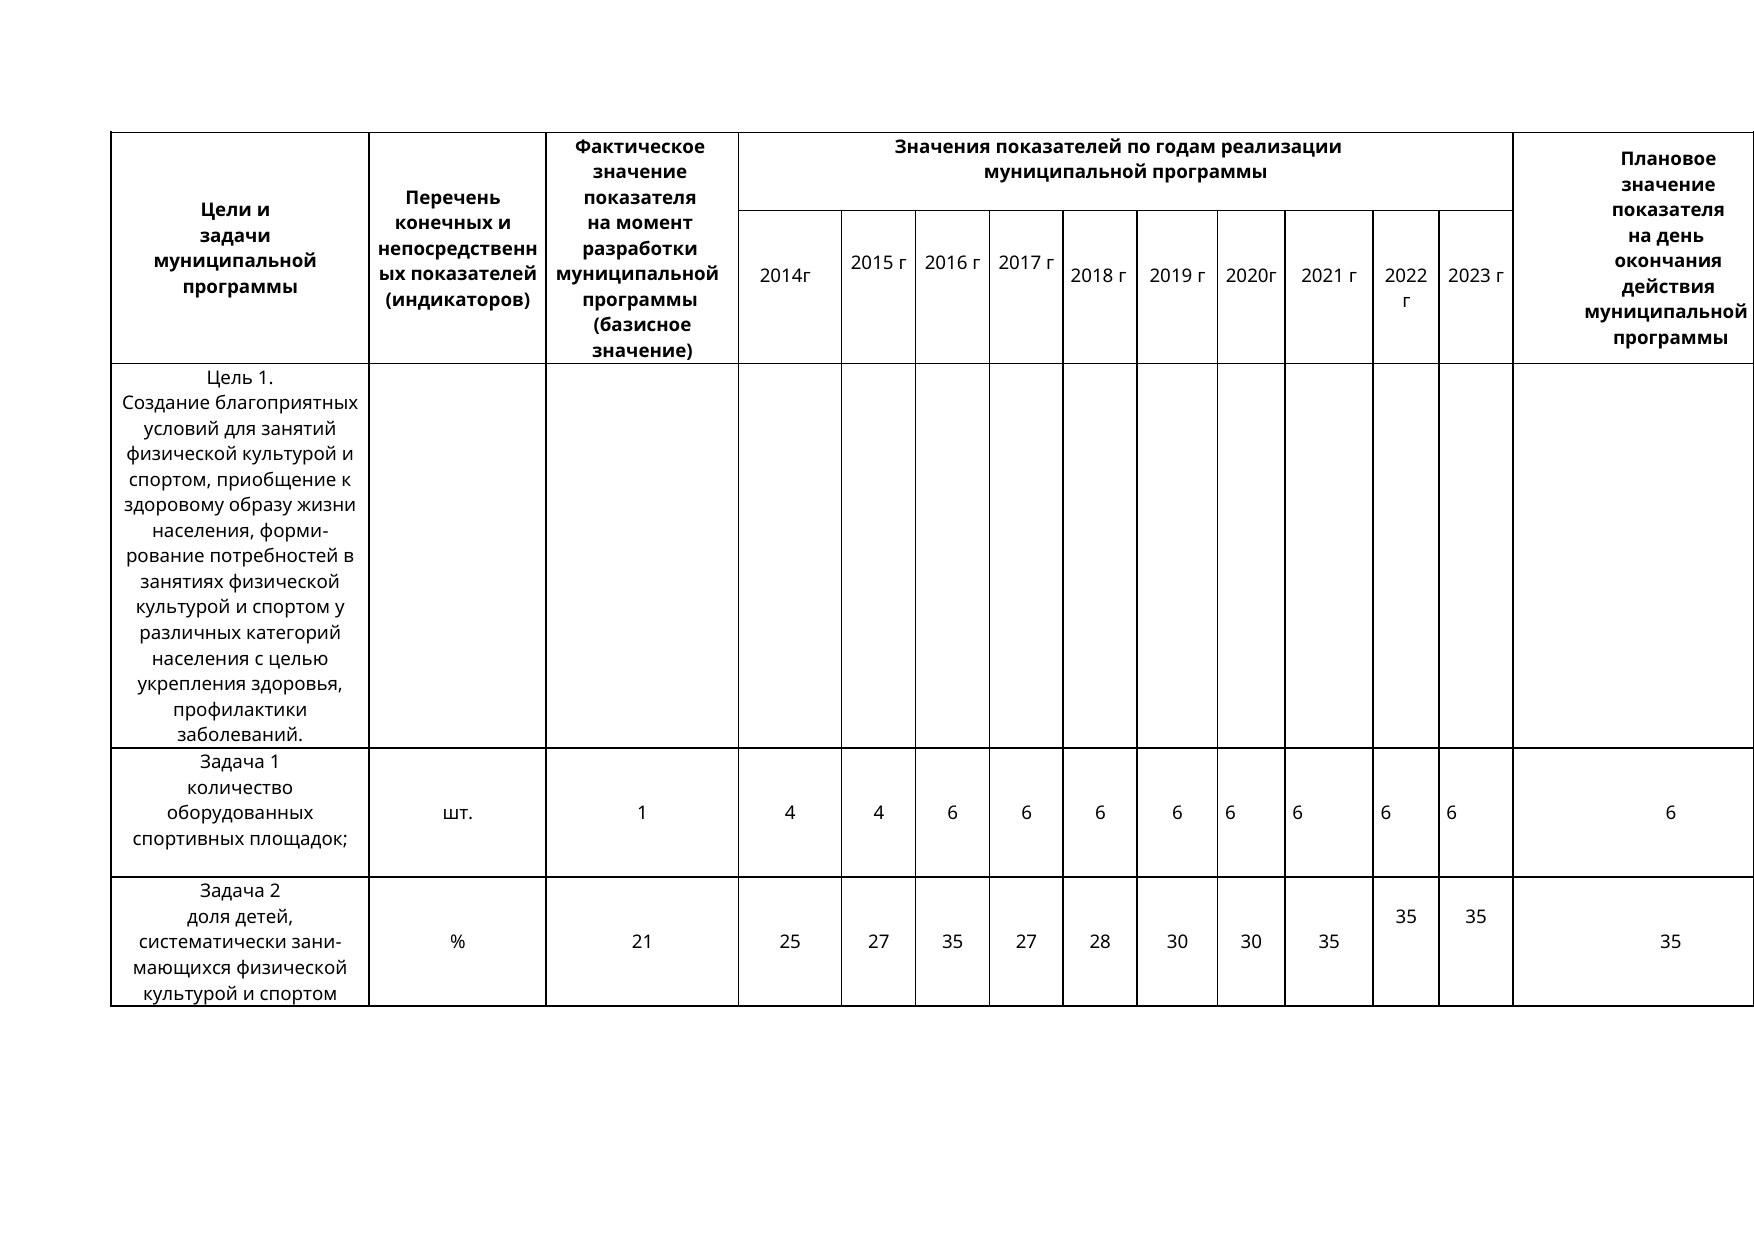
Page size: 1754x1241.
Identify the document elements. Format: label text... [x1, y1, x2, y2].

table_cell [990, 364, 1062, 747]
table_cell 2018 г [1064, 211, 1136, 363]
table_cell [1374, 364, 1438, 747]
table_cell 6 [1138, 749, 1217, 876]
table_cell 35 [916, 878, 989, 1005]
table_cell 6 [1514, 749, 1753, 876]
table_cell [1064, 364, 1136, 747]
table_header Перечень конечных и непосредственных показателей (индикаторов) [370, 133, 545, 363]
table_cell [370, 364, 545, 747]
table_cell 2017 г [990, 211, 1062, 363]
table_cell 6 [990, 749, 1062, 876]
table_cell 35 [1440, 878, 1512, 1005]
table_cell [739, 364, 841, 747]
table_cell 2014г [739, 211, 841, 363]
table_cell 30 [1218, 878, 1284, 1005]
table_cell 30 [1138, 878, 1217, 1005]
table_cell [1138, 364, 1217, 747]
table_cell 2021 г [1286, 211, 1372, 363]
table_cell Задача 1 количество оборудованных спортивных площадок; [112, 749, 368, 876]
table_cell 35 [1514, 878, 1753, 1005]
table_cell 27 [990, 878, 1062, 1005]
table_cell 2022 г [1374, 211, 1438, 363]
table_cell 2019 г [1138, 211, 1217, 363]
table_cell 27 [842, 878, 915, 1005]
table_cell 25 [739, 878, 841, 1005]
table_cell 35 [1374, 878, 1438, 1005]
table_cell [1440, 364, 1512, 747]
table_header Фактическое значение показателя на момент разработки муниципальной программы (базисное значение) [547, 133, 738, 363]
table_cell 2015 г [842, 211, 915, 363]
table_cell 2020г [1218, 211, 1284, 363]
table_cell 6 [1064, 749, 1136, 876]
table_cell 2016 г [916, 211, 989, 363]
table_cell 6 [1218, 749, 1284, 876]
table_cell [1286, 364, 1372, 747]
table_header Значения показателей по годам реализации муниципальной программы [739, 133, 1512, 209]
table_cell [842, 364, 915, 747]
table_cell Задача 2 доля детей, систематически занимающихся физической культурой и спортом [112, 878, 368, 1005]
table_cell 21 [547, 878, 738, 1005]
table_cell [547, 364, 738, 747]
table_header Плановое значение показателя на день окончания действия муниципальной программы [1514, 133, 1753, 363]
table_cell % [370, 878, 545, 1005]
table_cell 6 [916, 749, 989, 876]
table_cell 4 [842, 749, 915, 876]
table_cell [1218, 364, 1284, 747]
table_cell [916, 364, 989, 747]
table_cell 2023 г [1440, 211, 1512, 363]
table_cell шт. [370, 749, 545, 876]
table_cell 28 [1064, 878, 1136, 1005]
table_cell 1 [547, 749, 738, 876]
table_cell 6 [1374, 749, 1438, 876]
table_cell 35 [1286, 878, 1372, 1005]
table_cell 6 [1286, 749, 1372, 876]
table_cell [1514, 364, 1753, 747]
table_header Цели и задачи муниципальной программы [112, 133, 368, 363]
table_cell Цель 1. Создание благоприятных условий для занятий физической культурой и спортом, приобщение к здоровому образу жизни населения, формирование потребностей в занятиях физической культурой и спортом у различных категорий населения с целью укрепления здоровья, профилактики заболеваний. [112, 364, 368, 747]
table_cell 6 [1440, 749, 1512, 876]
table_cell 4 [739, 749, 841, 876]
